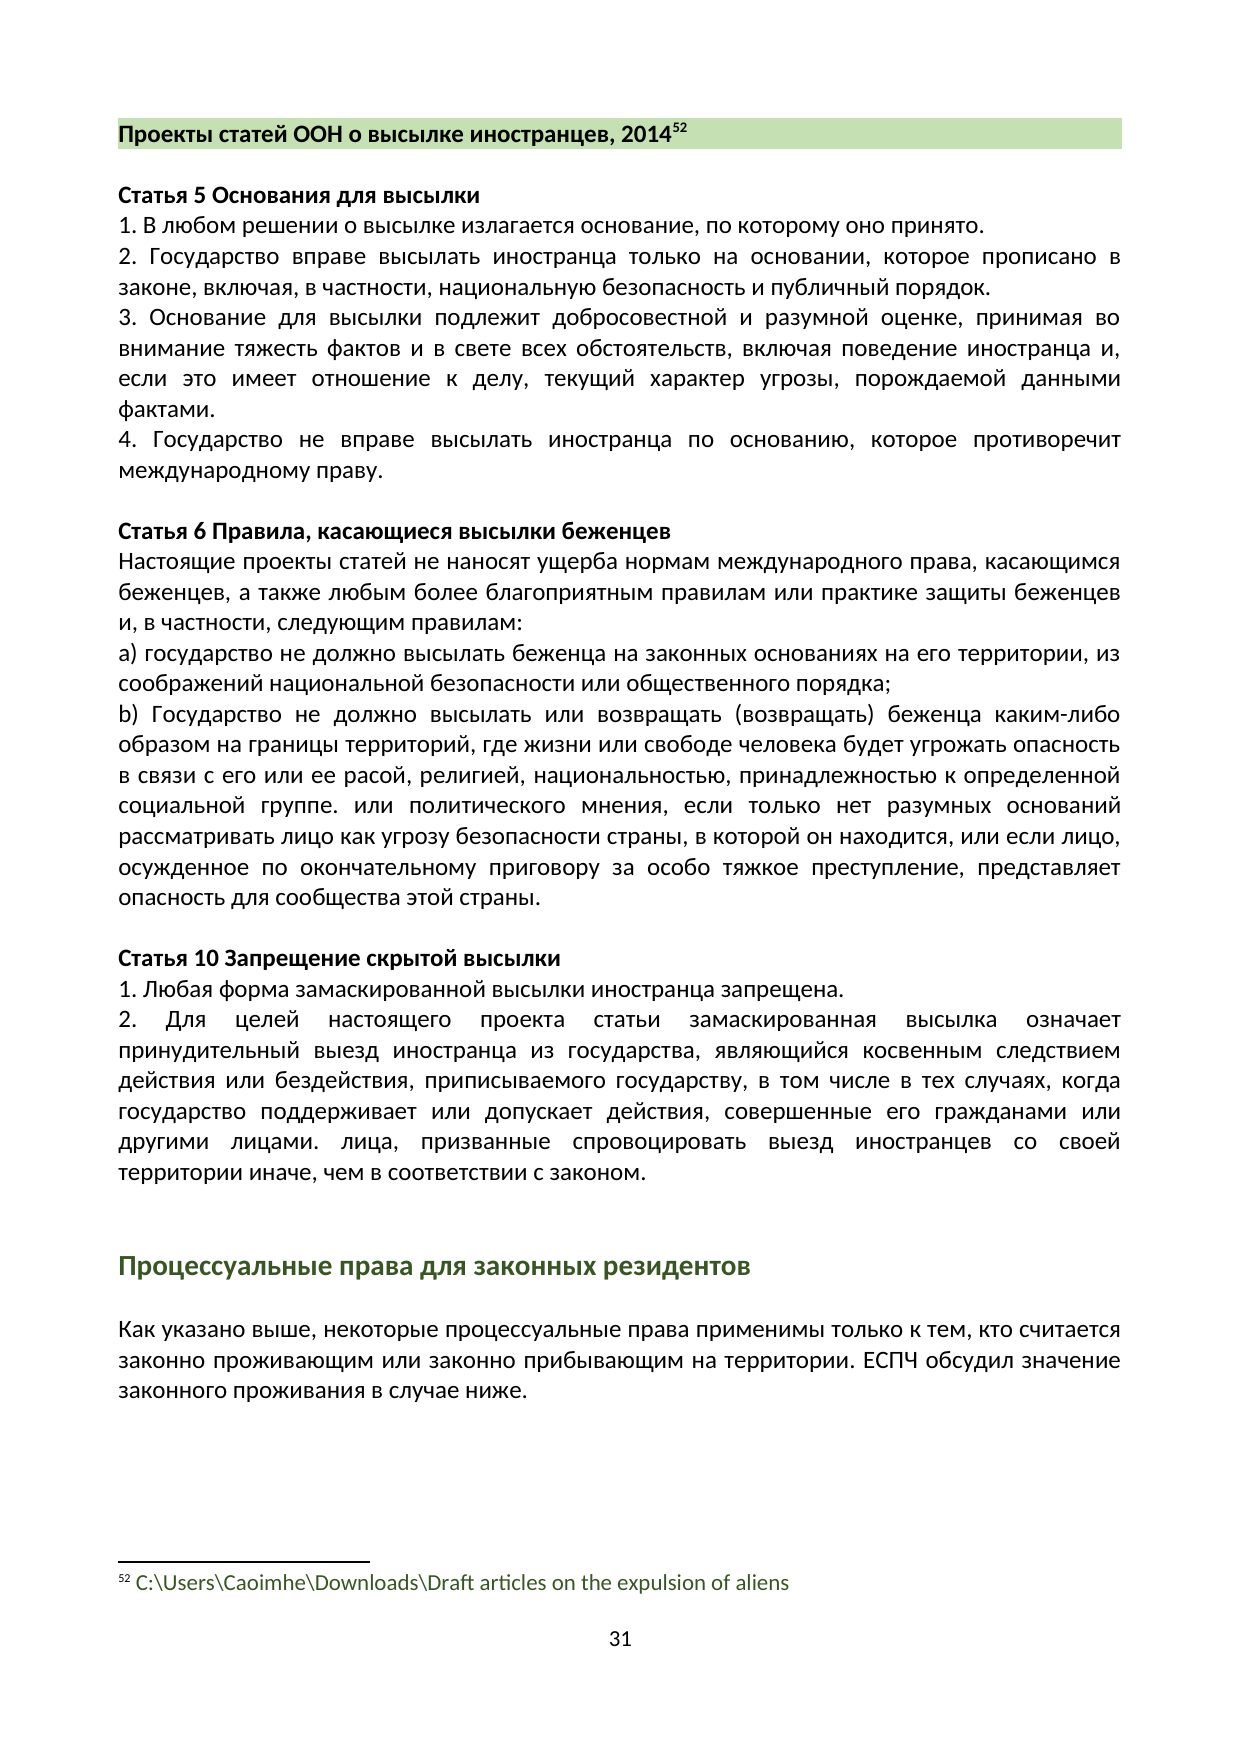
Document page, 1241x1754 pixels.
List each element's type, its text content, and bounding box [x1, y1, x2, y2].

text 1. Любая форма замаскированной высылки иностранца запрещена. [118, 973, 1122, 1003]
text Статья 10 Запрещение скрытой высылки [118, 942, 1122, 973]
text Настоящие проекты статей не наносят ущерба нормам международного права, касающимся беженцев, а также любым более благоприятным правилам или практике защиты беженцев и, в частности, следующим правилам: [118, 545, 1122, 637]
text Процессуальные права для законных резидентов [118, 1247, 1122, 1283]
text а) государство не должно высылать беженца на законных основаниях на его территории, из соображений национальной безопасности или общественного порядка; [118, 637, 1122, 698]
text 2. Для целей настоящего проекта статьи замаскированная высылка означает принудительный выезд иностранца из государства, являющийся косвенным следствием действия или бездействия, приписываемого государству, в том числе в тех случаях, когда государство поддерживает или допускает действия, совершенные его гражданами или другими лицами. лица, призванные спровоцировать выезд иностранцев со своей территории иначе, чем в соответствии с законом. [118, 1003, 1122, 1186]
text 4. Государство не вправе высылать иностранца по основанию, которое противоречит международному праву. [118, 423, 1122, 484]
text 2. Государство вправе высылать иностранца только на основании, которое прописано в законе, включая, в частности, национальную безопасность и публичный порядок. [118, 240, 1122, 301]
text Как указано выше, некоторые процессуальные права применимы только к тем, кто считается законно проживающим или законно прибывающим на территории. ЕСПЧ обсудил значение законного проживания в случае ниже. [118, 1313, 1122, 1405]
text b) Государство не должно высылать или возвращать (возвращать) беженца каким-либо образом на границы территорий, где жизни или свободе человека будет угрожать опасность в связи с его или ее расой, религией, национальностью, принадлежностью к определенной социальной группе. или политического мнения, если только нет разумных оснований рассматривать лицо как угрозу безопасности страны, в которой он находится, или если лицо, осужденное по окончательному приговору за особо тяжкое преступление, представляет опасность для сообщества этой страны. [118, 698, 1122, 912]
text Проекты статей ООН о высылке иностранцев, 2014 [118, 118, 1122, 149]
text 1. В любом решении о высылке излагается основание, по которому оно принято. [118, 210, 1122, 240]
text Статья 6 Правила, касающиеся высылки беженцев [118, 515, 1122, 545]
text 3. Основание для высылки подлежит добросовестной и разумной оценке, принимая во внимание тяжесть фактов и в свете всех обстоятельств, включая поведение иностранца и, если это имеет отношение к делу, текущий характер угрозы, порождаемой данными фактами. [118, 301, 1122, 423]
text Статья 5 Основания для высылки [118, 179, 1122, 210]
